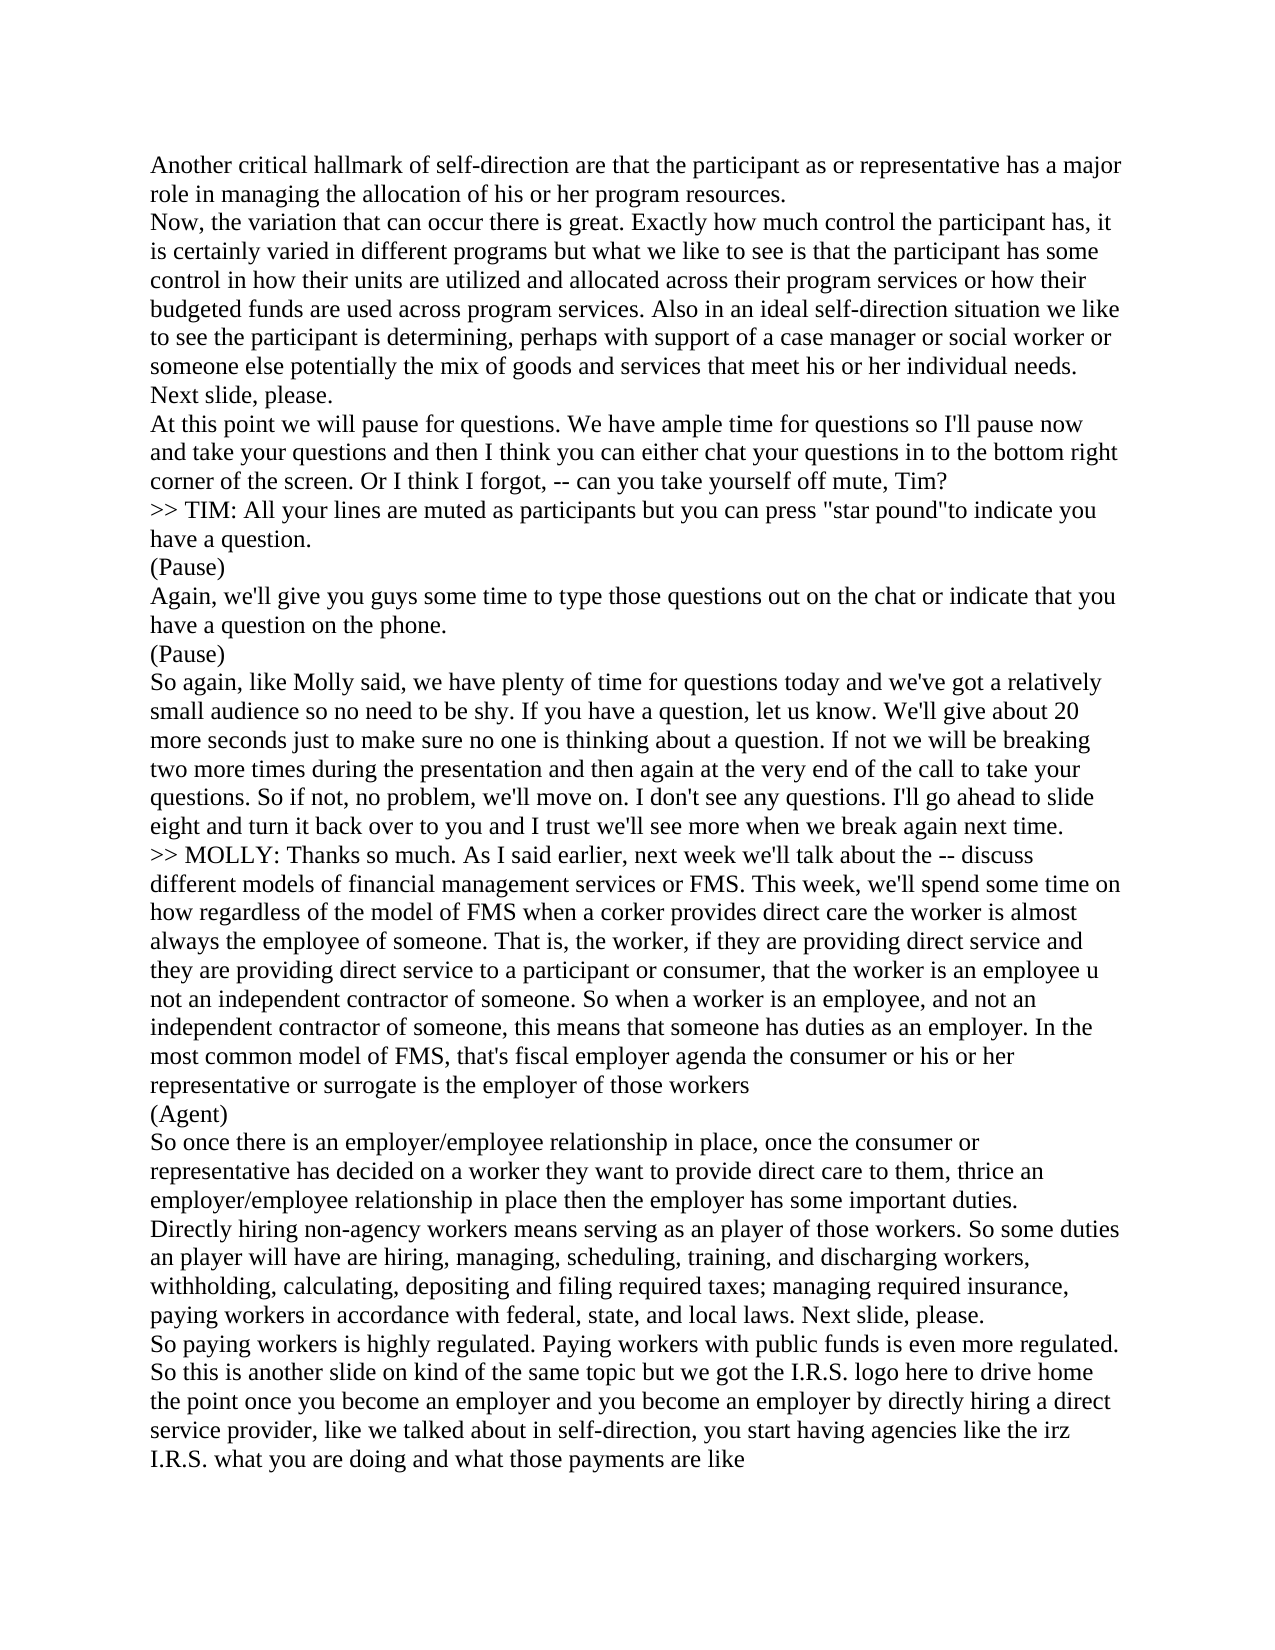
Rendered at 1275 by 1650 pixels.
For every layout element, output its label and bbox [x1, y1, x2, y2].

text [150, 150, 1125, 1472]
